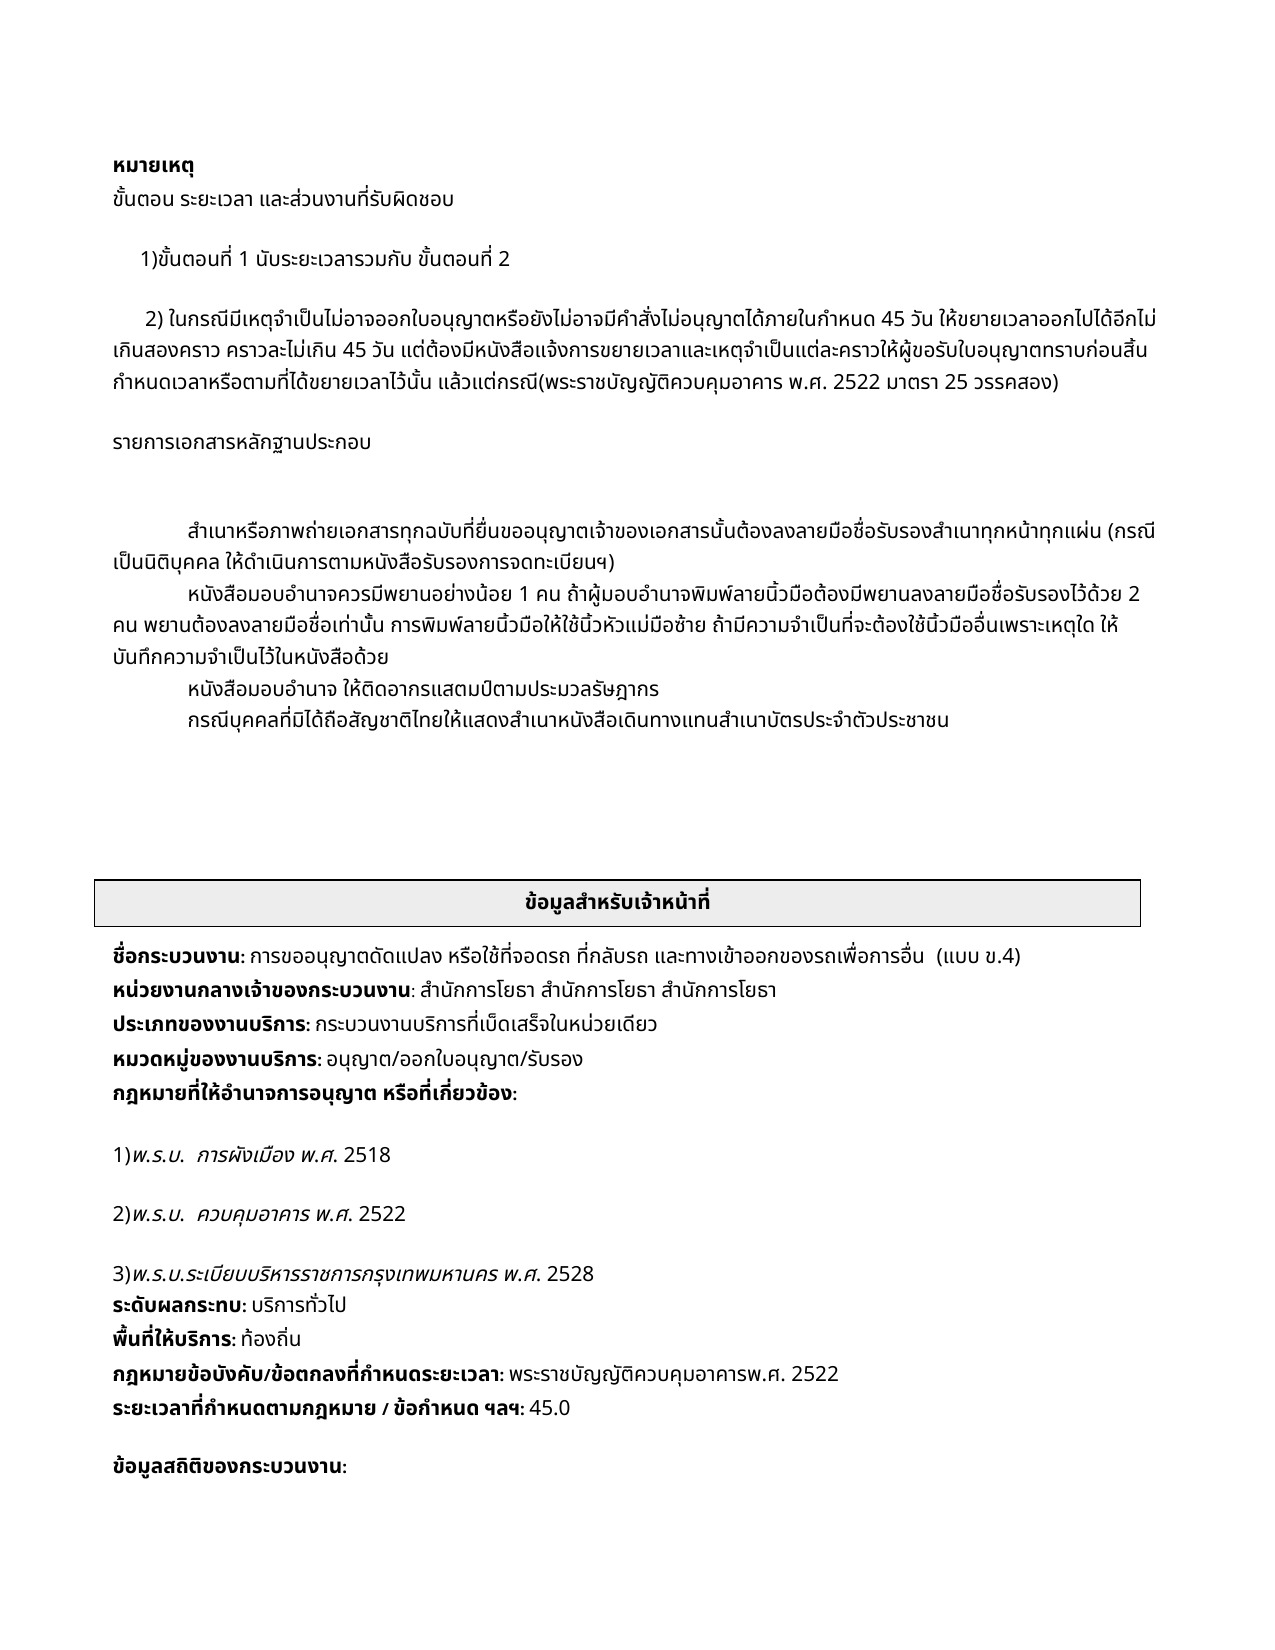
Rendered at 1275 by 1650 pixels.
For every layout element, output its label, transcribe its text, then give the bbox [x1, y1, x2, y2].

text ข้อมูลสถิติของกระบวนงาน: [112, 1452, 1162, 1483]
table_cell 3)พ.ร.บ.ระเบียบบริหารราชการกรุงเทพมหานคร พ.ศ. 2528 [101, 1231, 1150, 1291]
text ชื่อกระบวนงาน: การขออนุญาตดัดแปลง หรือใช้ที่จอดรถ ที่กลับรถ และทางเข้าออกของรถเพื่อการอื่น (แบบ ข.4) [112, 867, 1162, 973]
text หมายเหตุ [112, 150, 1162, 181]
text พื้นที่ให้บริการ: ท้องถิ่น [112, 1325, 1162, 1356]
text หมวดหมู่ของงานบริการ: อนุญาต/ออกใบอนุญาต/รับรอง [112, 1044, 1162, 1075]
text หน่วยงานกลางเจ้าของกระบวนงาน: สำนักการโยธา สำนักการโยธา สำนักการโยธา [112, 976, 1162, 1007]
text ขั้นตอน ระยะเวลา และส่วนงานที่รับผิดชอบ 1)ขั้นตอนที่ 1 นับระยะเวลารวมกับ ขั้นตอนที่ 2 2) ในกรณีมีเหตุจำเป็นไม่อาจออกใบอนุญาตหรือยังไม่อาจมีคำสั่งไม่อนุญาตได้ภายในกำหนด 45 วัน ให้ขยายเวลาออกไปได้อีกไม่เกินสองคราว คราวละไม่เกิน 45 วัน แต่ต้องมีหนังสือแจ้งการขยายเวลาและเหตุจำเป็นแต่ละคราวให้ผู้ขอรับใบอนุญาตทราบก่อนสิ้นกำหนดเวลาหรือตามที่ได้ขยายเวลาไว้นั้น แล้วแต่กรณี(พระราชบัญญัติควบคุมอาคาร พ.ศ. 2522 มาตรา 25 วรรคสอง) รายการเอกสารหลักฐานประกอบ สำเนาหรือภาพถ่ายเอกสารทุกฉบับที่ยื่นขออนุญาตเจ้าของเอกสารนั้นต้องลงลายมือชื่อรับรองสำเนาทุกหน้าทุกแผ่น (กรณีเป็นนิติบุคคล ให้ดำเนินการตามหนังสือรับรองการจดทะเบียนฯ) หนังสือมอบอำนาจควรมีพยานอย่างน้อย 1 คน ถ้าผู้มอบอำนาจพิมพ์ลายนิ้วมือต้องมีพยานลงลายมือชื่อรับรองไว้ด้วย 2 คน พยานต้องลงลายมือชื่อเท่านั้น การพิมพ์ลายนิ้วมือให้ใช้นิ้วหัวแม่มือซ้าย ถ้ามีความจำเป็นที่จะต้องใช้นิ้วมืออื่นเพราะเหตุใด ให้บันทึกความจำเป็นไว้ในหนังสือด้วย หนังสือมอบอำนาจ ให้ติดอากรแสตมป์ตามประมวลรัษฎากร กรณีบุคคลที่มิได้ถือสัญชาติไทยให้แสดงสำเนาหนังสือเดินทางแทนสำเนาบัตรประจำตัวประชาชน [112, 184, 1162, 793]
table_cell 2)พ.ร.บ. ควบคุมอาคาร พ.ศ. 2522 [101, 1171, 1150, 1231]
text กฎหมายข้อบังคับ/ข้อตกลงที่กำหนดระยะเวลา: พระราชบัญญัติควบคุมอาคารพ.ศ. 2522 ระยะเวลาที่กำหนดตามกฎหมาย / ข้อกำหนด ฯลฯ: 45.0 [112, 1359, 1162, 1424]
table_header 1)พ.ร.บ. การผังเมือง พ.ศ. 2518 [101, 1112, 1150, 1171]
text ประเภทของงานบริการ: กระบวนงานบริการที่เบ็ดเสร็จในหน่วยเดียว [112, 1010, 1162, 1041]
text กฎหมายที่ให้อำนาจการอนุญาต หรือที่เกี่ยวข้อง: [112, 1078, 1162, 1109]
text ระดับผลกระทบ: บริการทั่วไป [112, 1291, 1162, 1322]
